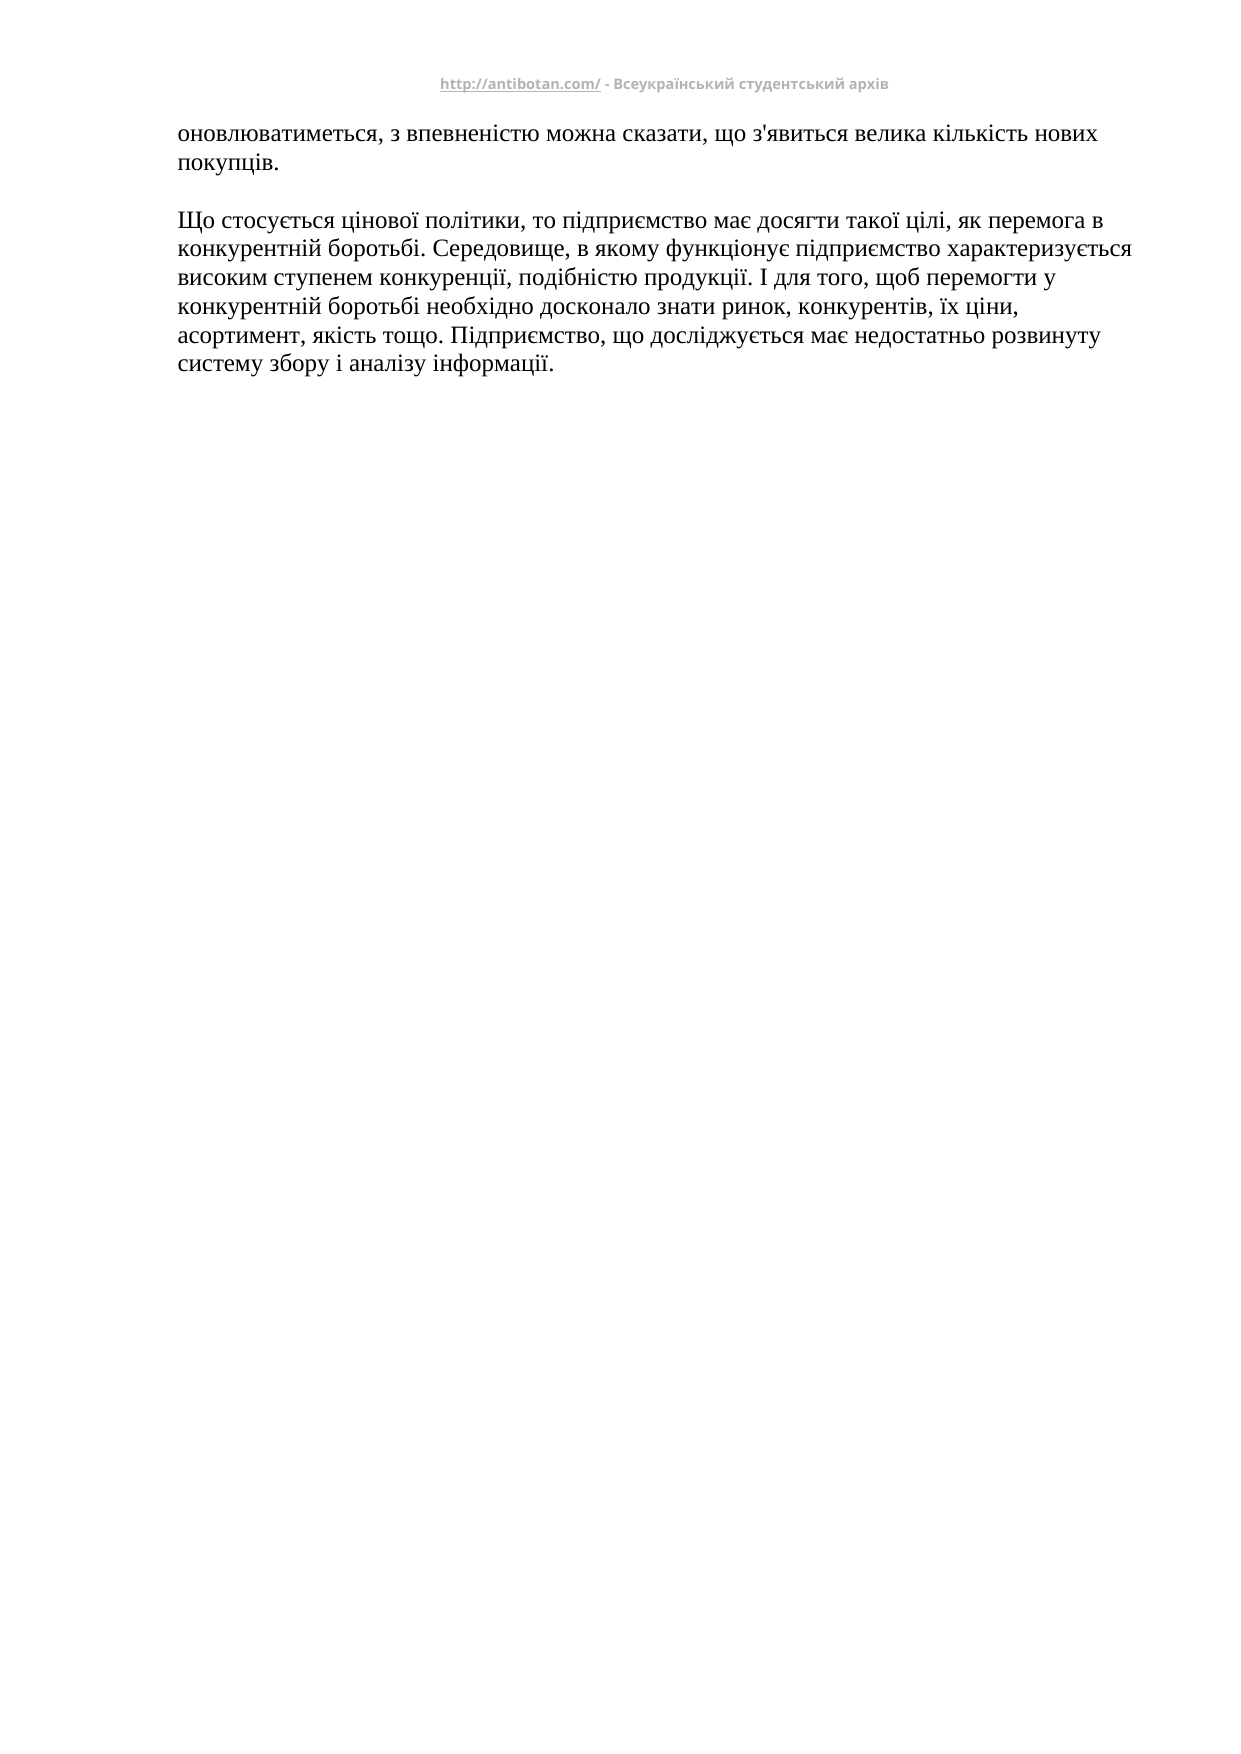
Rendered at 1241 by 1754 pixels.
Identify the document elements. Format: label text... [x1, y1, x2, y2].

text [177, 118, 1152, 176]
text Що стосується цінової політики, то підприємство має досягти такої цілі, як перемога в конкурентній боротьбі. Середовище, в якому функціонує підприємство характеризується високим ступенем конкуренції, подібністю продукції. І для того, щоб перемогти у конкурентній боротьбі необхідно досконало знати ринок, конкурентів, їх ціни, асортимент, якість тощо. Підприємство, що досліджується має недостатньо розвинуту систему збору і аналізу інформації. [177, 205, 1152, 377]
